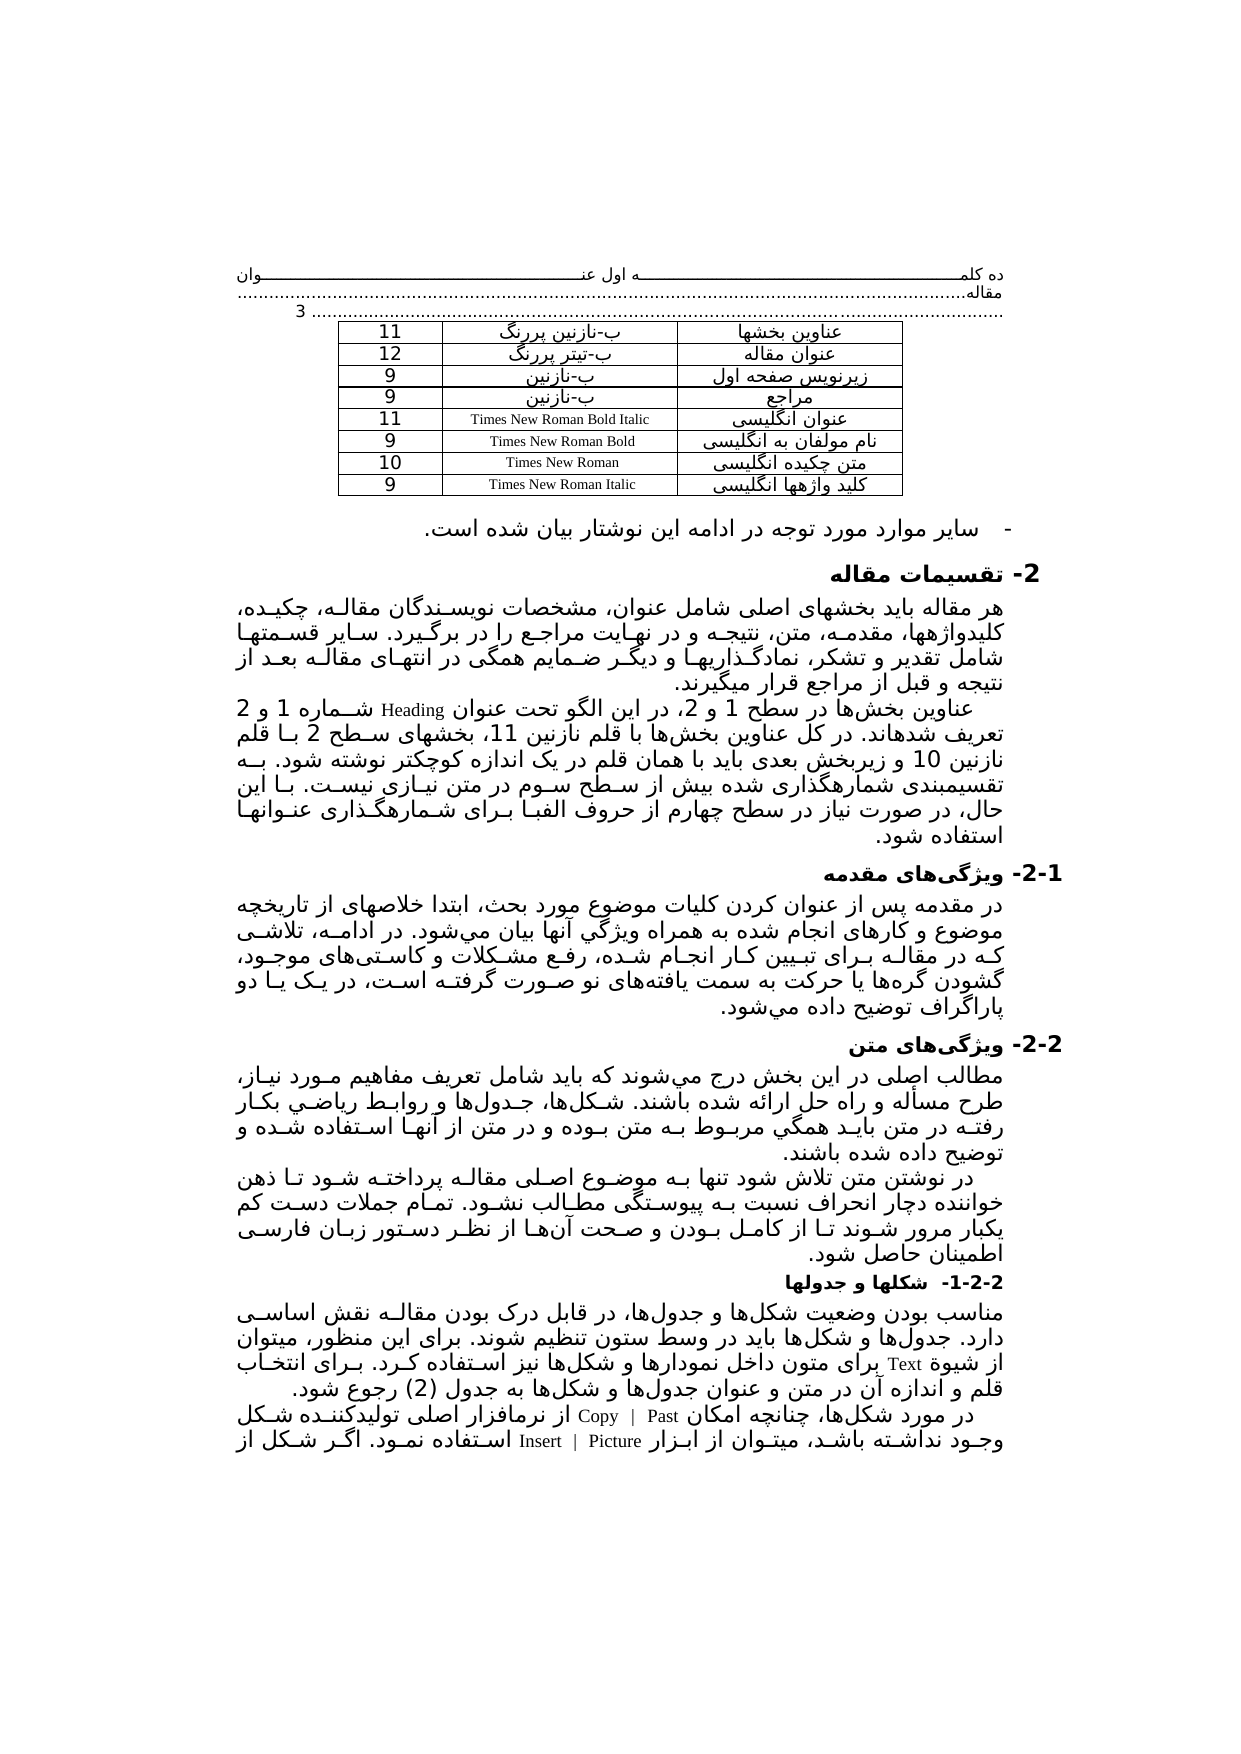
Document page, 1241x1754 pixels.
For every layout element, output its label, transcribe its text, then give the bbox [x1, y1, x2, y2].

table_cell ب-نازنین پررنگ [443, 322, 677, 343]
table_cell 9 [339, 366, 442, 386]
text عناوين بخش‌ها در سطح 1 و 2، در اين الگو تحت عنوان Heading شماره 1 و 2 تعريف شدهاند. در کل عناوين بخش‌ها با قلم نازنين 11، بخشهای سطح 2 با قلم نازنین 10 و زيربخش بعدی باید با همان قلم در يک اندازه کوچکتر نوشته شود. به تقسيمبندی شمارهگذاری شده بيش از سطح سوم در متن نيازی نیست. با اين حال، در صورت نياز در سطح چهارم از حروف الفبا برای شمارهگذاری عنوانها استفاده شود. [236, 696, 1004, 849]
table_cell نام مولفان به انگلیسی [678, 431, 902, 452]
table_cell کلید واژهها انگلیسی [678, 475, 902, 495]
table_cell Times New Roman Bold Italic [443, 409, 677, 430]
text در نوشتن متن تلاش شود تنها به موضوع اصلی مقاله پرداخته شود تا ذهن خواننده دچار انحراف نسبت به پیوستگی مطالب نشود. تمام جملات دست کم يکبار مرور شوند تا از کامل بودن و صحت آن‌ها از نظر دستور زبان فارسی اطمينان حاصل شود. [236, 1165, 1004, 1267]
table_cell زیرنویس صفحه اول [678, 366, 902, 386]
table_cell 12 [339, 344, 442, 364]
table_cell ب-نازنین [443, 366, 677, 386]
table_cell عنوان انگلیسی [678, 409, 902, 430]
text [236, 1402, 1004, 1452]
table_cell 11 [339, 409, 442, 430]
table_cell 9 [339, 431, 442, 452]
table_cell Times New Roman Italic [443, 475, 677, 495]
table_cell 9 [339, 475, 442, 495]
table_cell 9 [339, 388, 442, 408]
table_cell عناوين بخشها [678, 322, 902, 343]
table_cell Times New Roman Bold [443, 431, 677, 452]
text هر مقاله بايد بخشهای اصلی شامل عنوان، مشخصات نویسندگان مقاله، چکیده، کلیدواژهها، مقدمه، متن، نتيجه و در نهايت مراجع را در برگیرد. ساير قسمتها شامل تقدير و تشکر، نمادگذاریها و ديگر ضمايم همگی در انتهای مقاله بعد از نتيجه و قبل از مراجع قرار میگيرند. [236, 595, 1004, 696]
table_cell مراجع [678, 388, 902, 408]
table_cell عنوان مقاله [678, 344, 902, 364]
text مناسب بودن وضعيت شکل‌ها و جدول‌ها، در قابل درک بودن مقاله نقش اساسی دارد. جدول‌ها و شکل‌ها بايد در وسط ستون تنظيم شوند. برای اين منظور، میتوان از شيوة Text برای متون داخل نمودارها و شکل‌ها نيز استفاده کرد. برای انتخاب قلم و اندازه آن در متن و عنوان جدول‌ها و شکل‌ها به جدول (2) رجوع شود. [236, 1300, 1004, 1402]
table_cell 10 [339, 453, 442, 473]
table_cell ب-نازنین [443, 388, 677, 408]
table_cell متن چکیده انگلیسی [678, 453, 902, 473]
subtitle 1-2-2- شکلها و جدولها [236, 1273, 1004, 1294]
subtitle ويژگی‌های متن [236, 1032, 1004, 1057]
table_cell Times New Roman [443, 453, 677, 473]
text در مقدمه پس از عنوان کردن کليات موضوع مورد بحث، ابتدا خلاصهای از تاريخچه موضوع و کارهای انجام شده به همراه ويژگي آنها بيان مي‌شود. در ادامه، تلاشی که در مقاله برای تبيين کار انجام شده، رفع مشکلات و کاستی‌های موجود، گشودن گره‌ها يا حرکت به سمت يافته‌های نو صورت گرفته است، در يک یا دو پاراگراف توضيح داده مي‌شود. [236, 893, 1004, 1020]
table_cell 11 [339, 322, 442, 343]
list ساير موارد مورد توجه در ادامه این نوشتار بیان شده است. [236, 517, 1004, 542]
text مطالب اصلی در اين بخش درج مي‌شوند که بايد شامل تعريف مفاهيم مورد نياز، طرح مسأله و راه حل ارائه شده باشند. شکل‌ها، جدول‌ها و روابط رياضي بکار رفته در متن باید همگي مربوط به متن بوده و در متن از آنها استفاده شده و توضيح داده شده باشند. [236, 1064, 1004, 1165]
table_cell ب-تیتر پررنگ [443, 344, 677, 364]
subtitle تقسيمات مقاله [236, 561, 1004, 588]
subtitle ويژگی‌های مقدمه [236, 861, 1004, 886]
